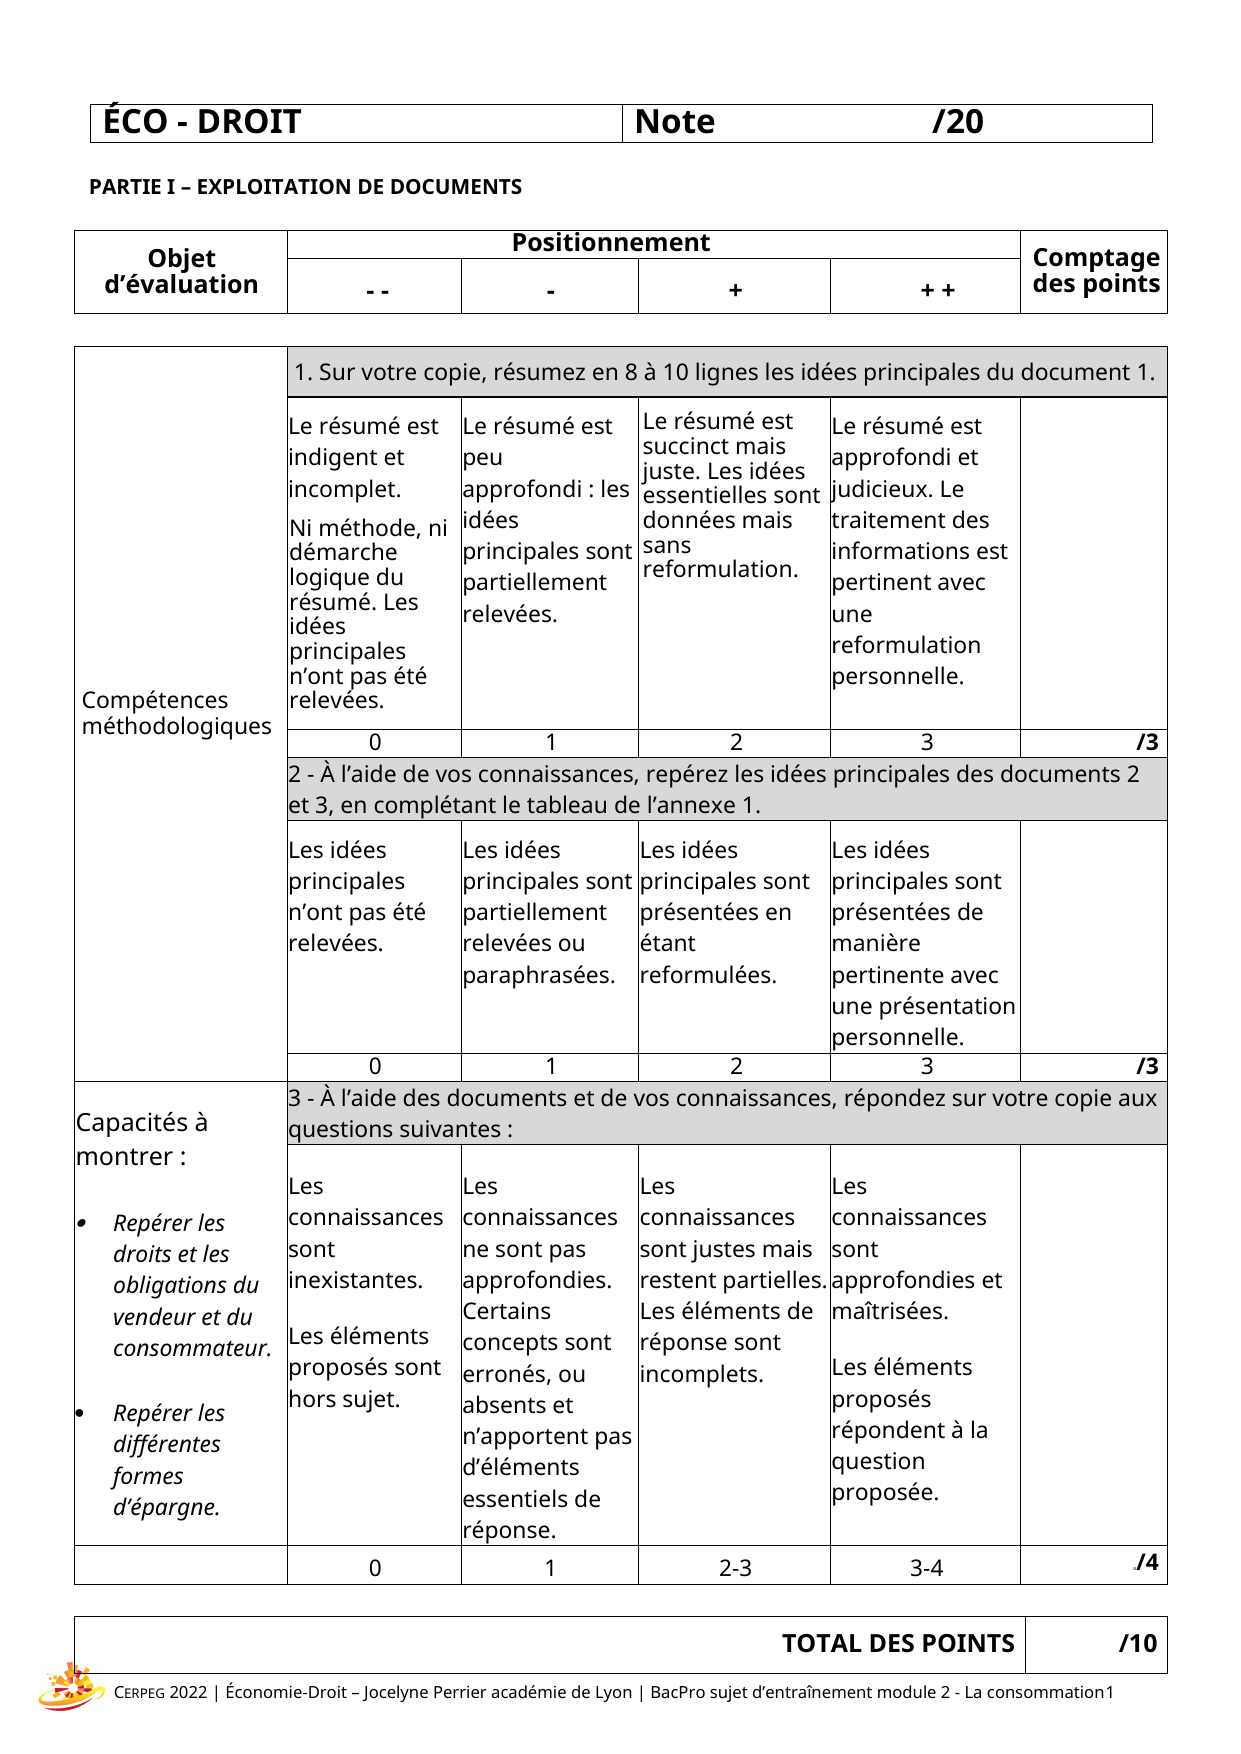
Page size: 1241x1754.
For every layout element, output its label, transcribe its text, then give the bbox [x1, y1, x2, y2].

table_header Comptage des points [1021, 231, 1167, 313]
table_cell 3-4 [831, 1546, 1020, 1583]
table_cell 0 [288, 1546, 461, 1583]
table_cell 0 [288, 730, 461, 757]
table_cell Les connaissances sont justes mais restent partielles. Les éléments de réponse sont incomplets. [639, 1145, 830, 1545]
table_header Objet d’évaluation [75, 231, 287, 313]
table_cell [1021, 821, 1167, 1052]
table_cell Les connaissances ne sont pas approfondies. Certains concepts sont erronés, ou absents et n’apportent pas d’éléments essentiels de réponse. [462, 1145, 638, 1545]
table_cell /3 [1021, 1054, 1167, 1081]
table_cell /4/4 [1021, 1546, 1167, 1583]
table_header 1. Sur votre copie, résumez en 8 à 10 lignes les idées principales du document 1. [288, 347, 1167, 396]
table_cell Capacités à montrer : Repérer les droits et les obligations du vendeur et du consommateur. Repérer les différentes formes d’épargne. [75, 1082, 287, 1545]
table_cell 0 [288, 1054, 461, 1081]
table_header /10 [1026, 1617, 1167, 1673]
table_header Positionnement [288, 231, 1020, 257]
table_cell 2 - À l’aide de vos connaissances, repérez les idées principales des documents 2 et 3, en complétant le tableau de l’annexe 1. [288, 758, 1167, 820]
table_header Compétences méthodologiques [75, 347, 287, 1081]
table_cell [1021, 1145, 1167, 1545]
table_cell [75, 1546, 287, 1583]
picture [38, 1661, 106, 1713]
table_cell 2 [639, 1054, 830, 1081]
table_header TOTAL DES POINTS [75, 1617, 1025, 1673]
table_cell 3 - À l’aide des documents et de vos connaissances, répondez sur votre copie aux questions suivantes : [288, 1082, 1167, 1144]
table_cell + [639, 259, 830, 313]
table_cell [1021, 398, 1167, 728]
table_cell 1 [462, 1054, 638, 1081]
table_cell Le résumé est peu approfondi : les idées principales sont partiellement relevées. [462, 398, 638, 728]
table_cell - [462, 259, 638, 313]
table_cell 1 [462, 730, 638, 757]
table_header Note /20 [623, 105, 1152, 142]
text PARTIE I – EXPLOITATION DE DOCUMENTS [89, 172, 1190, 200]
table_cell Les connaissances sont inexistantes. Les éléments proposés sont hors sujet. [288, 1145, 461, 1545]
table_cell 3 [831, 1054, 1020, 1081]
table_cell Le résumé est indigent et incomplet. Ni méthode, ni démarche logique du résumé. Les idées principales n’ont pas été relevées. [288, 398, 461, 728]
table_cell + + [831, 259, 1020, 313]
table_cell Les idées principales sont présentées en étant reformulées. [639, 821, 830, 1052]
table_cell Les idées principales n’ont pas été relevées. [288, 821, 461, 1052]
table_cell 3 [831, 730, 1020, 757]
table_cell Les connaissances sont approfondies et maîtrisées. Les éléments proposés répondent à la question proposée. [831, 1145, 1020, 1545]
table_header ÉCO - DROIT [91, 105, 622, 142]
table_cell Le résumé est approfondi et judicieux. Le traitement des informations est pertinent avec une reformulation personnelle. [831, 398, 1020, 728]
table_cell /3 [1021, 730, 1167, 757]
table_cell Les idées principales sont partiellement relevées ou paraphrasées. [462, 821, 638, 1052]
table_cell - - [288, 259, 461, 313]
table_cell Les idées principales sont présentées de manière pertinente avec une présentation personnelle. [831, 821, 1020, 1052]
table_cell 2-3 [639, 1546, 830, 1583]
table_cell 2 [639, 730, 830, 757]
table_cell Le résumé est succinct mais juste. Les idées essentielles sont données mais sans reformulation. [639, 398, 830, 728]
table_cell 1 [462, 1546, 638, 1583]
